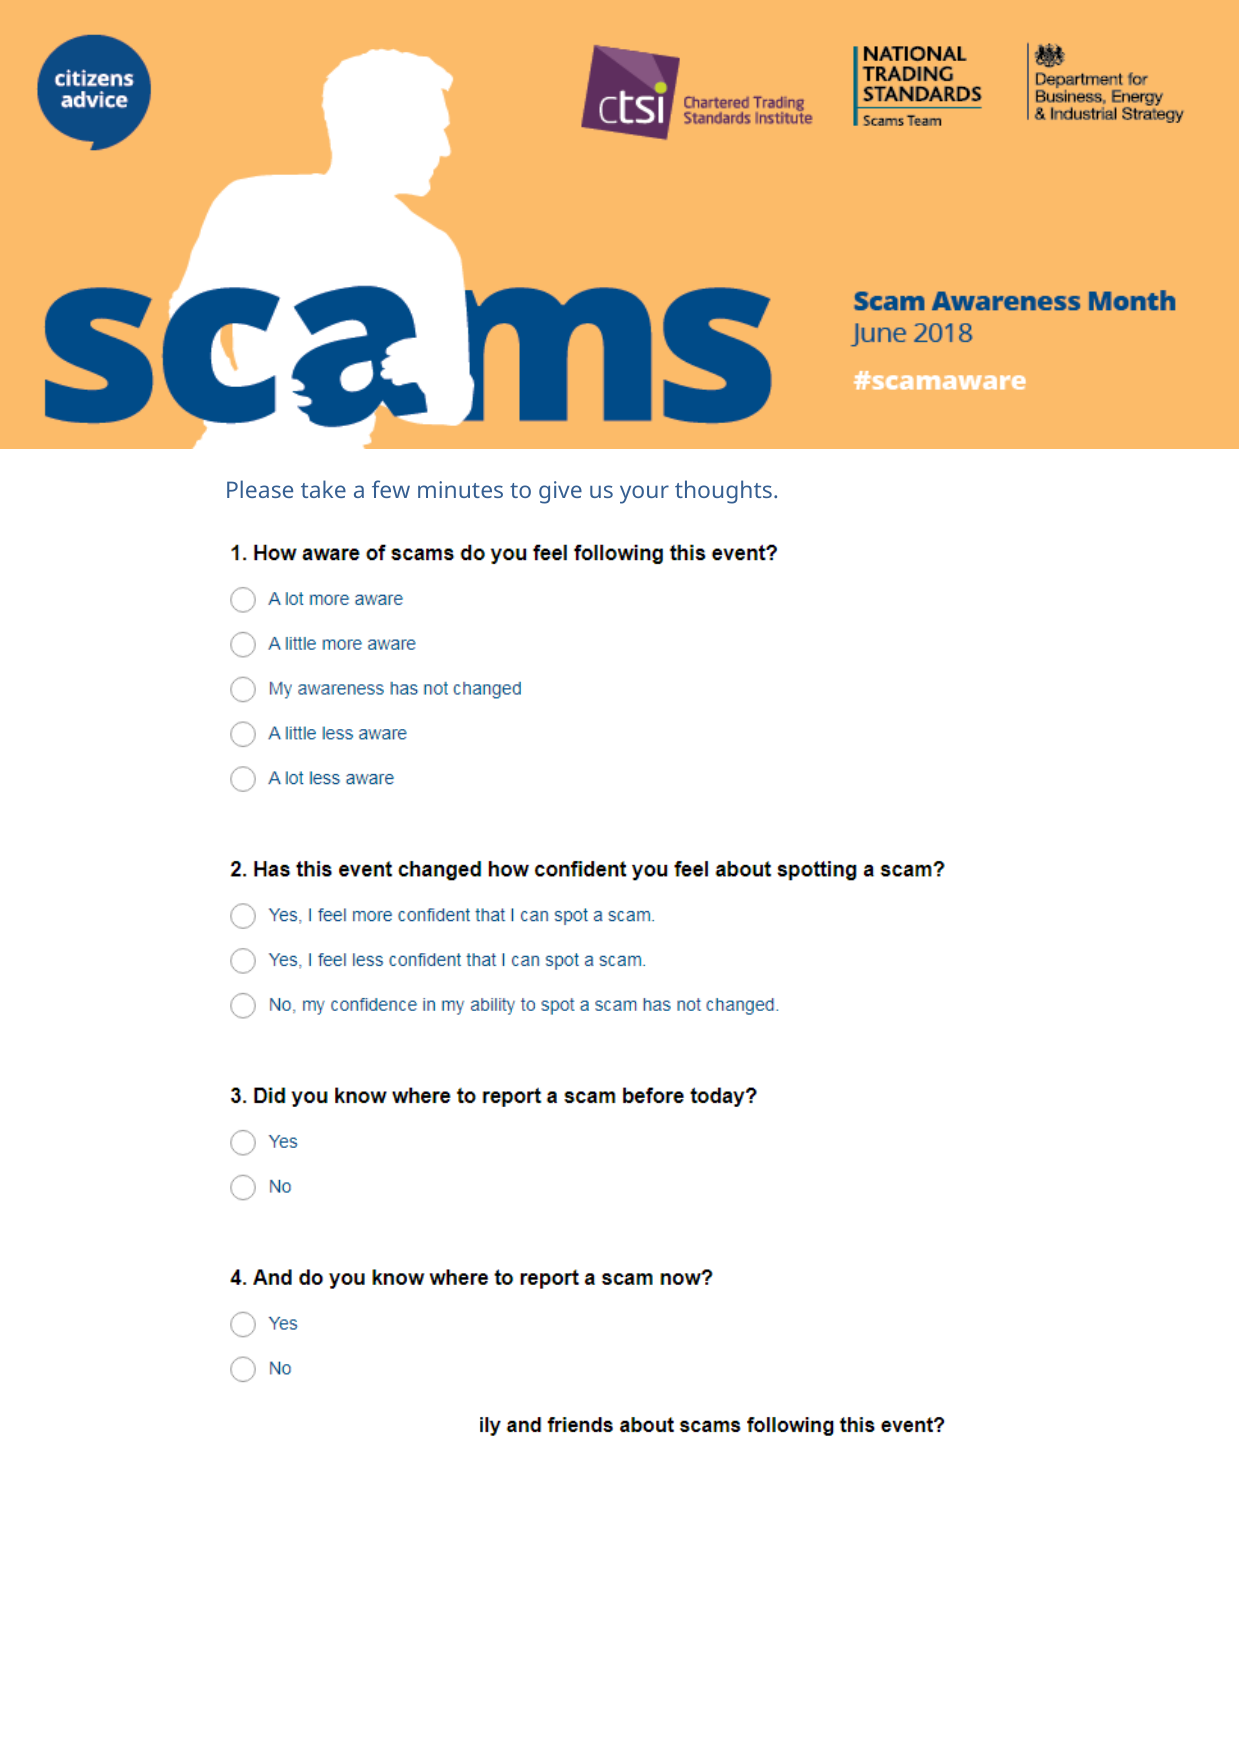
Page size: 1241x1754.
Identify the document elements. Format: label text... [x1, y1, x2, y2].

picture [0, 0, 1239, 449]
picture [215, 527, 1033, 1673]
text Please take a few minutes to give us your thoughts. [150, 175, 1090, 505]
